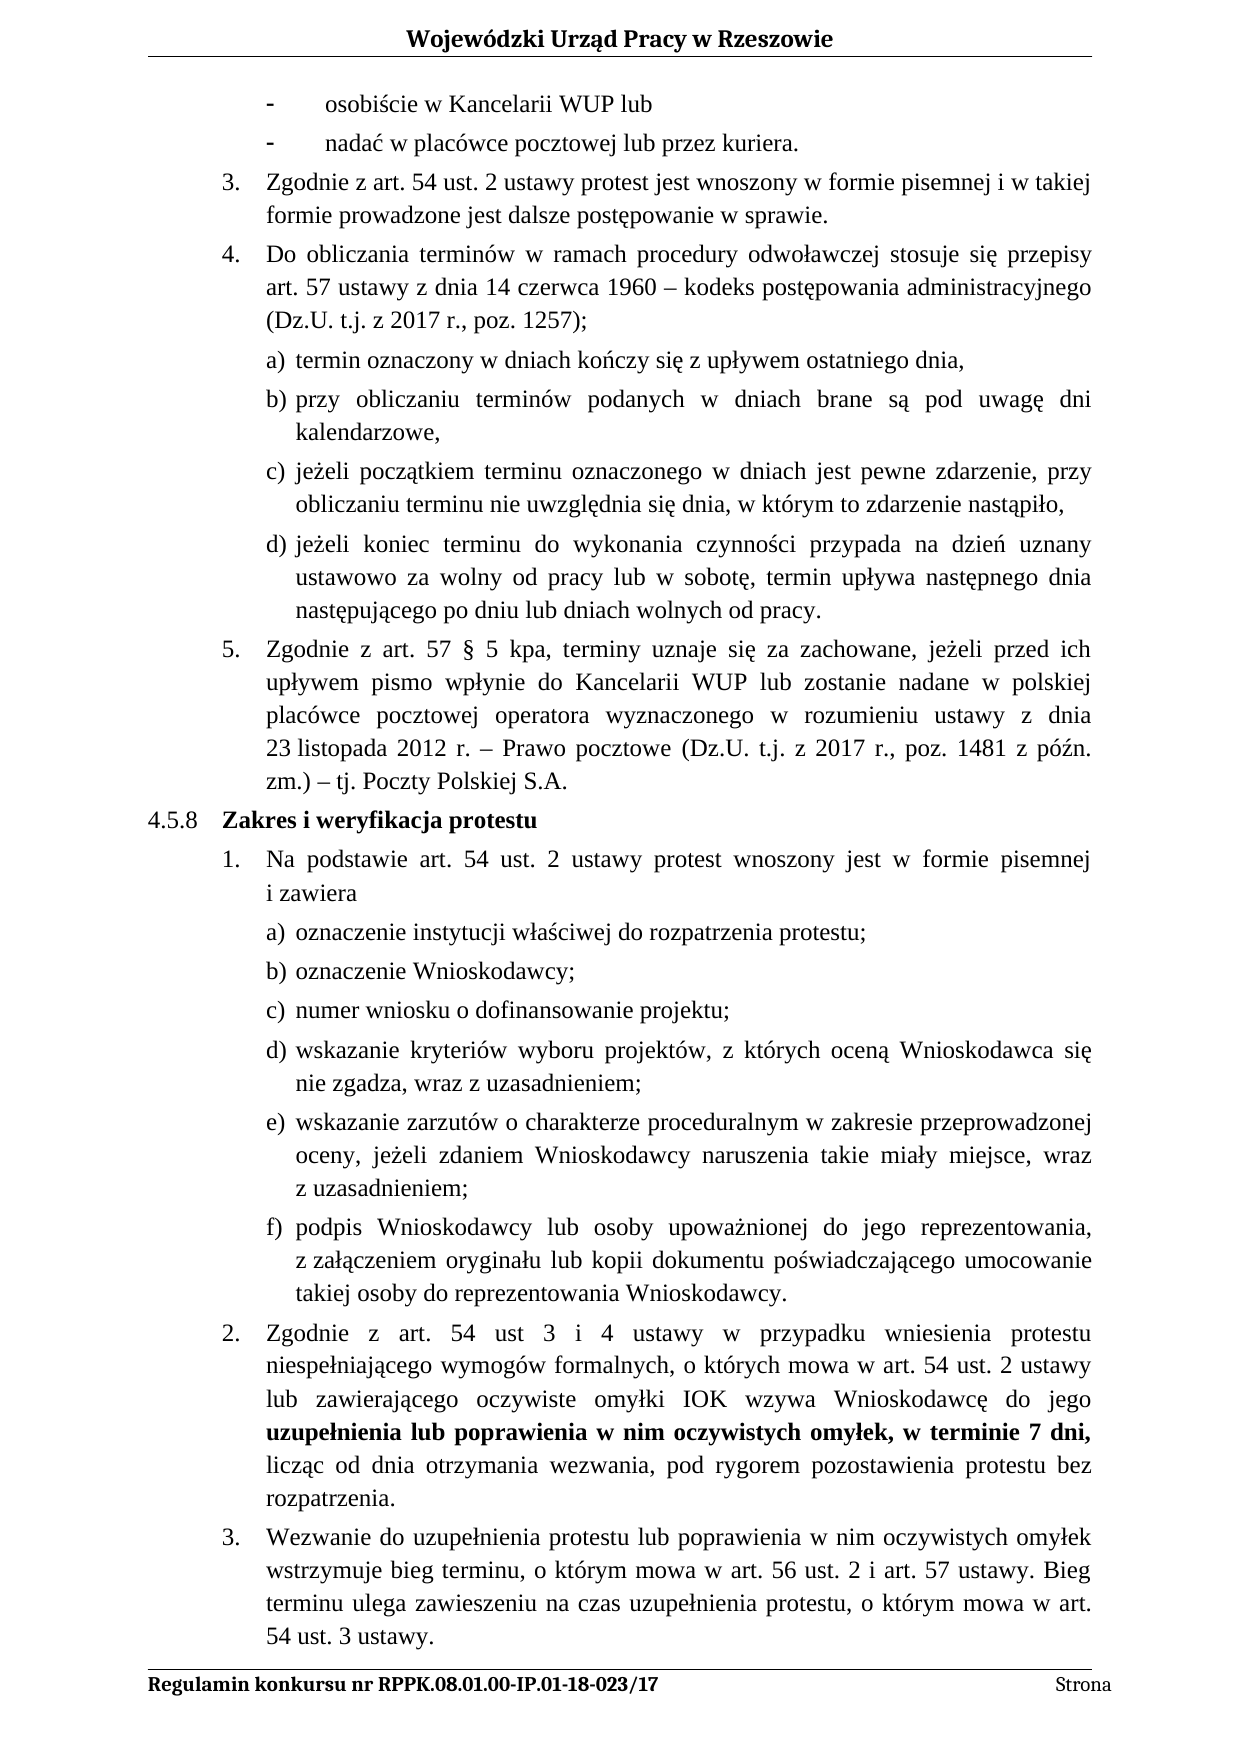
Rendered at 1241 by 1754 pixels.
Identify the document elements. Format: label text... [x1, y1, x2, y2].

list podpis Wnioskodawcy lub osoby upoważnionej do jego reprezentowania, z załączeniem oryginału lub kopii dokumentu poświadczającego umocowanie takiej osoby do reprezentowania Wnioskodawcy. [266, 1212, 1092, 1307]
list jeżeli koniec terminu do wykonania czynności przypada na dzień uznany ustawowo za wolny od pracy lub w sobotę, termin upływa następnego dnia następującego po dniu lub dniach wolnych od pracy. [266, 529, 1092, 623]
subtitle Zgodnie z art. 54 ust 3 i 4 ustawy w przypadku wniesienia protestu niespełniającego wymogów formalnych, o których mowa w art. 54 ust. 2 ustawy lub zawierającego oczywiste omyłki IOK wzywa Wnioskodawcę do jego uzupełnienia lub poprawienia w nim oczywistych omyłek, w terminie 7 dni, licząc od dnia otrzymania wezwania, pod rygorem pozostawienia protestu bez rozpatrzenia. [222, 1318, 1092, 1511]
text 5. Zgodnie z art. 57 § 5 kpa, terminy uznaje się za zachowane, jeżeli przed ich upływem pismo wpłynie do Kancelarii WUP lub zostanie nadane w polskiej placówce pocztowej operatora wyznaczonego w rozumieniu ustawy z dnia 23 listopada 2012 r. – Prawo pocztowe (Dz.U. t.j. z 2017 r., poz. 1481 z późn. zm.) – tj. Poczty Polskiej S.A. [222, 634, 1092, 795]
list oznaczenie instytucji właściwej do rozpatrzenia protestu; [266, 917, 1092, 946]
subtitle Wezwanie do uzupełnienia protestu lub poprawienia w nim oczywistych omyłek wstrzymuje bieg terminu, o którym mowa w art. 56 ust. 2 i art. 57 ustawy. Bieg terminu ulega zawieszeniu na czas uzupełnienia protestu, o którym mowa w art. 54 ust. 3 ustawy. [222, 1522, 1092, 1650]
list numer wniosku o dofinansowanie projektu; [266, 995, 1092, 1024]
list przy obliczaniu terminów podanych w dniach brane są pod uwagę dni kalendarzowe, [266, 384, 1092, 446]
list oznaczenie Wnioskodawcy; [266, 956, 1092, 985]
subtitle Zakres i weryfikacja protestu [148, 805, 1092, 834]
subtitle Na podstawie art. 54 ust. 2 ustawy protest wnoszony jest w formie pisemnej i zawiera [222, 844, 1092, 906]
list jeżeli początkiem terminu oznaczonego w dniach jest pewne zdarzenie, przy obliczaniu terminu nie uwzględnia się dnia, w którym to zdarzenie nastąpiło, [266, 456, 1092, 518]
list termin oznaczony w dniach kończy się z upływem ostatniego dnia, [266, 345, 1092, 373]
list wskazanie kryteriów wyboru projektów, z których oceną Wnioskodawca się nie zgadza, wraz z uzasadnieniem; [266, 1035, 1092, 1096]
list osobiście w Kancelarii WUP lub [266, 89, 1092, 117]
subtitle Zgodnie z art. 54 ust. 2 ustawy protest jest wnoszony w formie pisemnej i w takiej formie prowadzone jest dalsze postępowanie w sprawie. [222, 167, 1092, 229]
list nadać w placówce pocztowej lub przez kuriera. [266, 128, 1092, 157]
subtitle Do obliczania terminów w ramach procedury odwoławczej stosuje się przepisy art. 57 ustawy z dnia 14 czerwca 1960 – kodeks postępowania administracyjnego (Dz.U. t.j. z 2017 r., poz. 1257); [222, 239, 1092, 334]
list wskazanie zarzutów o charakterze proceduralnym w zakresie przeprowadzonej oceny, jeżeli zdaniem Wnioskodawcy naruszenia takie miały miejsce, wraz z uzasadnieniem; [266, 1107, 1092, 1202]
